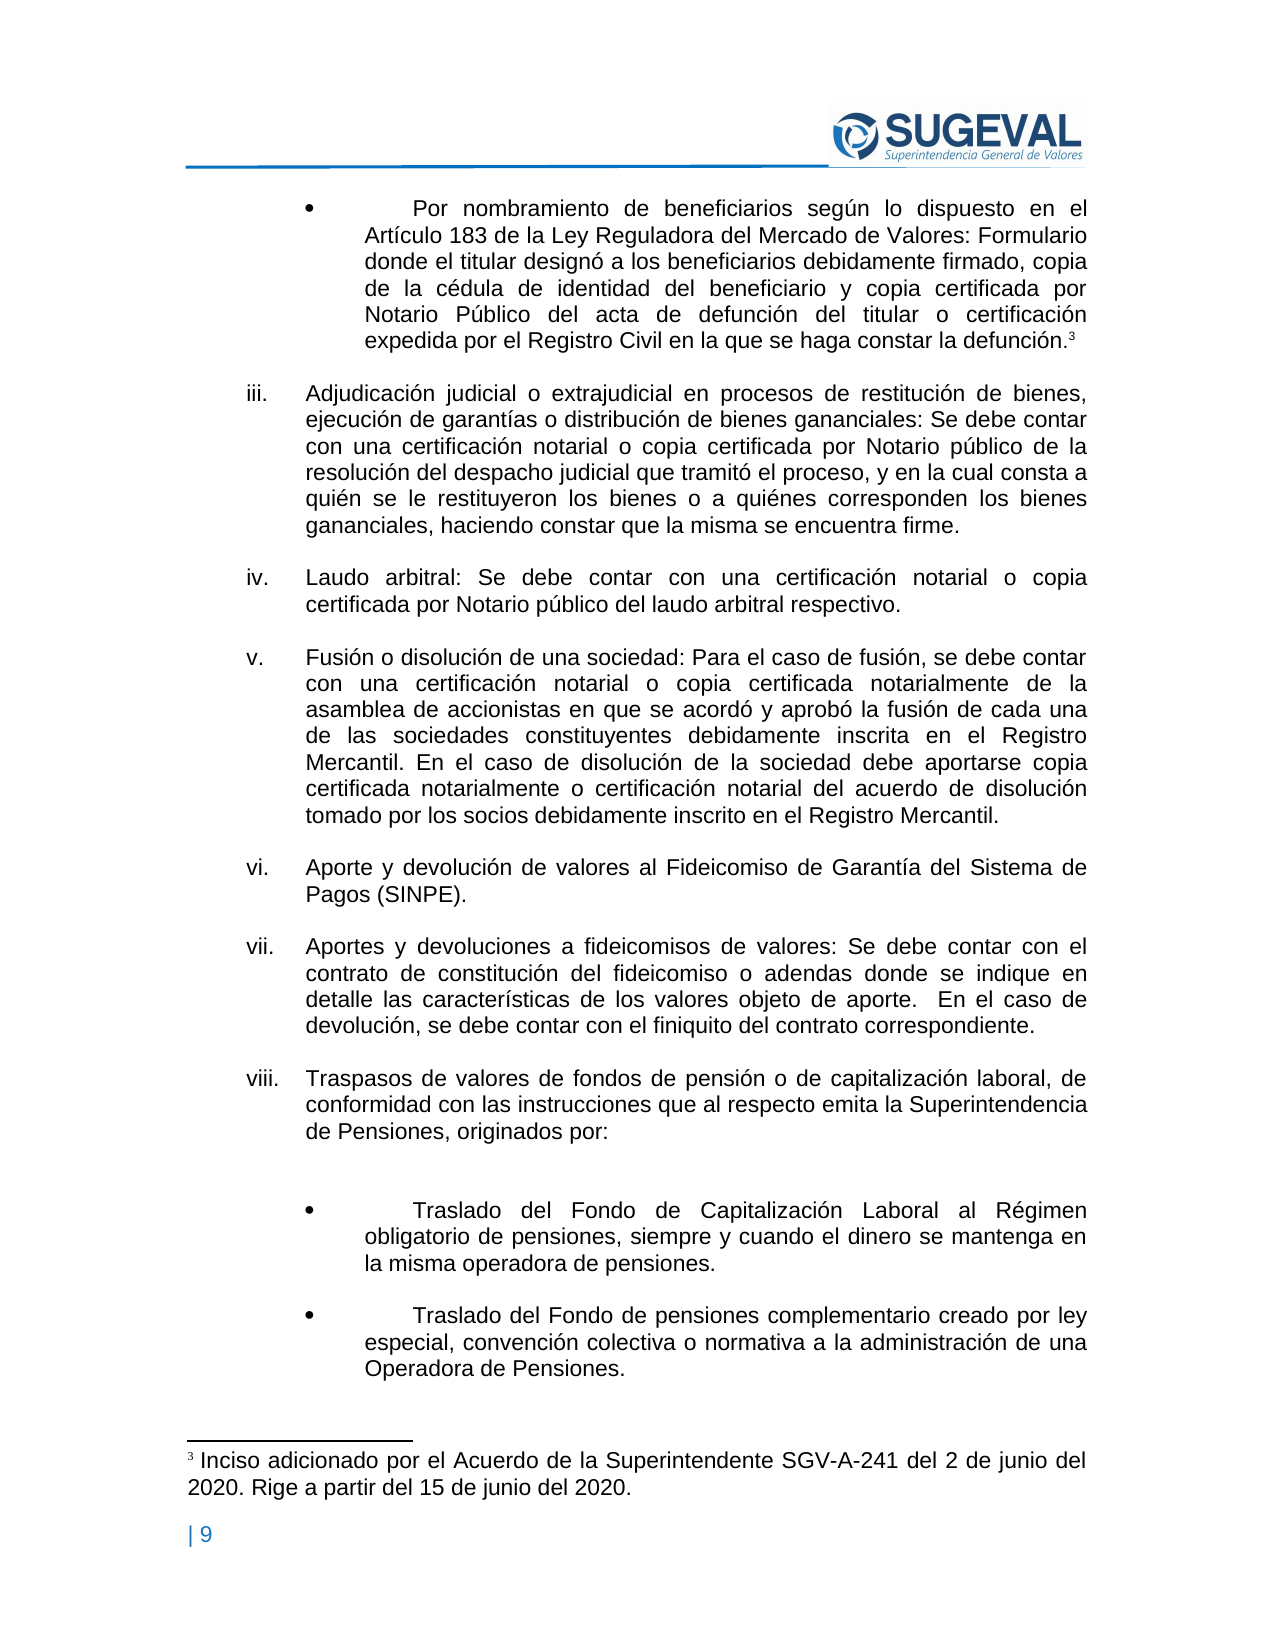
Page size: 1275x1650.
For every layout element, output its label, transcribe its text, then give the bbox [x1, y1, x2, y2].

list Aporte y devolución de valores al Fideicomiso de Garantía del Sistema de Pagos (SINPE). [246, 854, 1088, 907]
list Traspasos de valores de fondos de pensión o de capitalización laboral, de conformidad con las instrucciones que al respecto emita la Superintendencia de Pensiones, originados por: [246, 1065, 1088, 1144]
list Aportes y devoluciones a fideicomisos de valores: Se debe contar con el contrato de constitución del fideicomiso o adendas donde se indique en detalle las características de los valores objeto de aporte. En el caso de devolución, se debe contar con el finiquito del contrato correspondiente. [246, 933, 1088, 1039]
list Adjudicación judicial o extrajudicial en procesos de restitución de bienes, ejecución de garantías o distribución de bienes gananciales: Se debe contar con una certificación notarial o copia certificada por Notario público de la resolución del despacho judicial que tramitó el proceso, y en la cual consta a quién se le restituyeron los bienes o a quiénes corresponden los bienes gananciales, haciendo constar que la misma se encuentra firme. [246, 380, 1088, 538]
list Fusión o disolución de una sociedad: Para el caso de fusión, se debe contar con una certificación notarial o copia certificada notarialmente de la asamblea de accionistas en que se acordó y aprobó la fusión de cada una de las sociedades constituyentes debidamente inscrita en el Registro Mercantil. En el caso de disolución de la sociedad debe aportarse copia certificada notarialmente o certificación notarial del acuerdo de disolución tomado por los socios debidamente inscrito en el Registro Mercantil. [246, 643, 1088, 828]
picture [828, 102, 1088, 167]
list Por nombramiento de beneficiarios según lo dispuesto en el Artículo 183 de la Ley Reguladora del Mercado de Valores: Formulario donde el titular designó a los beneficiarios debidamente firmado, copia de la cédula de identidad del beneficiario y copia certificada por Notario Público del acta de defunción del titular o certificación expedida por el Registro Civil en la que se haga constar la defunción. [305, 195, 1088, 353]
list Traslado del Fondo de Capitalización Laboral al Régimen obligatorio de pensiones, siempre y cuando el dinero se mantenga en la misma operadora de pensiones. [305, 1197, 1088, 1276]
list Traslado del Fondo de pensiones complementario creado por ley especial, convención colectiva o normativa a la administración de una Operadora de Pensiones. [305, 1302, 1088, 1381]
list Laudo arbitral: Se debe contar con una certificación notarial o copia certificada por Notario público del laudo arbitral respectivo. [246, 564, 1088, 617]
